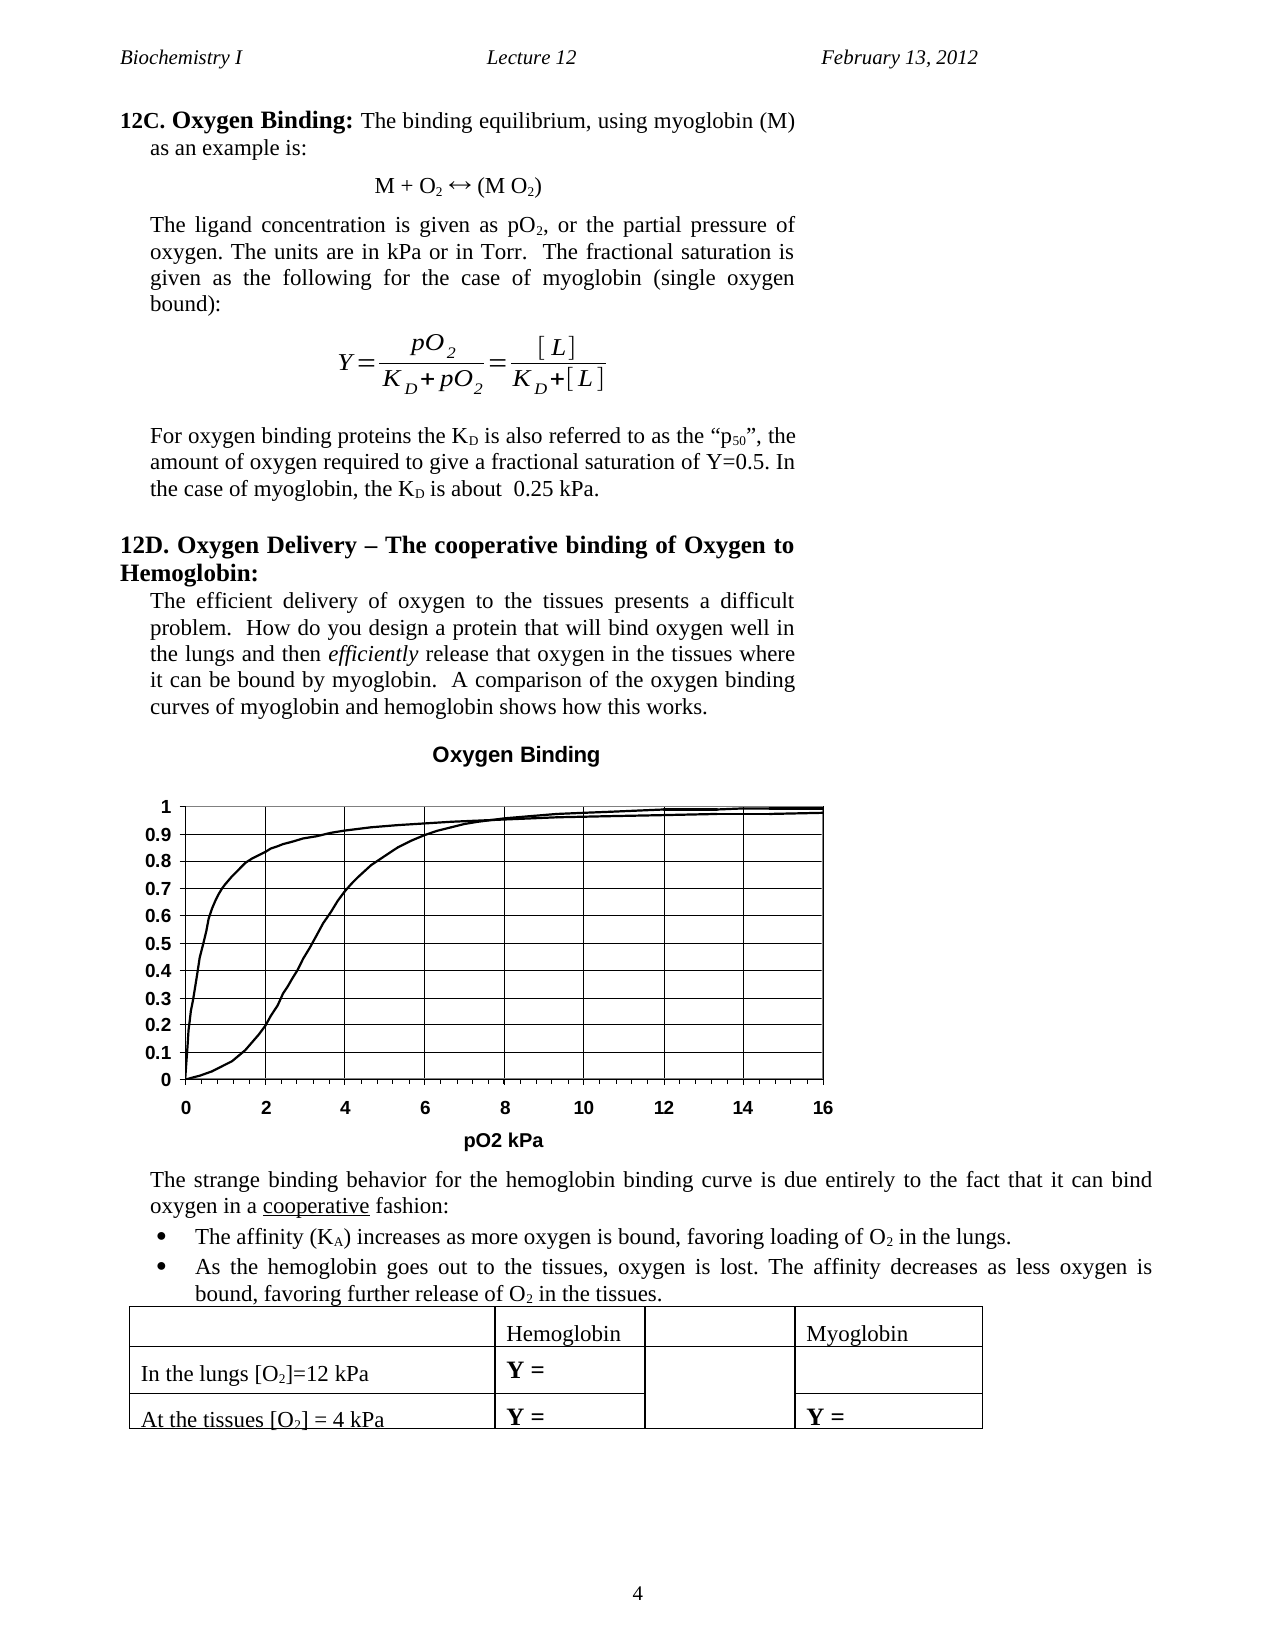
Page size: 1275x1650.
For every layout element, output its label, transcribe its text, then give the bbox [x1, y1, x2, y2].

table_header Hemoglobin [496, 1307, 644, 1346]
table_cell In the lungs [O2]=12 kPa [130, 1347, 494, 1392]
text The strange binding behavior for the hemoglobin binding curve is due entirely to the fact that it can bind oxygen in a cooperative fashion: [150, 743, 1155, 1219]
list As the hemoglobin goes out to the tissues, oxygen is lost. The affinity decreases as less oxygen is bound, favoring further release of O2 in the tissues. [157, 1253, 1155, 1306]
text 12C. Oxygen Binding: The binding equilibrium, using myoglobin (M) as an example is: [120, 105, 814, 160]
table_header Myoglobin [796, 1307, 982, 1346]
table_header [130, 1307, 494, 1346]
text The efficient delivery of oxygen to the tissues presents a difficult problem. How do you design a protein that will bind oxygen well in the lungs and then efficiently release that oxygen in the tissues where it can be bound by myoglobin. A comparison of the oxygen binding curves of myoglobin and hemoglobin shows how this works. [150, 587, 814, 719]
text For oxygen binding proteins the KD is also referred to as the “p50”, the amount of oxygen required to give a fractional saturation of Y=0.5. In the case of myoglobin, the KD is about 0.25 kPa. [150, 422, 814, 501]
table_cell At the tissues [O2] = 4 kPa [130, 1394, 494, 1428]
table_cell Y = [796, 1394, 982, 1428]
table_cell [796, 1347, 982, 1392]
table_cell Y = [496, 1394, 644, 1428]
table_cell Y = [496, 1347, 644, 1392]
text 12D. Oxygen Delivery – The cooperative binding of Oxygen to Hemoglobin: [120, 530, 814, 587]
text M + O2 (M O2) [120, 173, 814, 199]
list The affinity (KA) increases as more oxygen is bound, favoring loading of O2 in the lungs. [157, 1223, 1155, 1249]
table_header [646, 1307, 794, 1346]
table_cell [646, 1347, 794, 1428]
text The ligand concentration is given as pO2, or the partial pressure of oxygen. The units are in kPa or in Torr. The fractional saturation is given as the following for the case of myoglobin (single oxygen bound): [150, 211, 814, 317]
